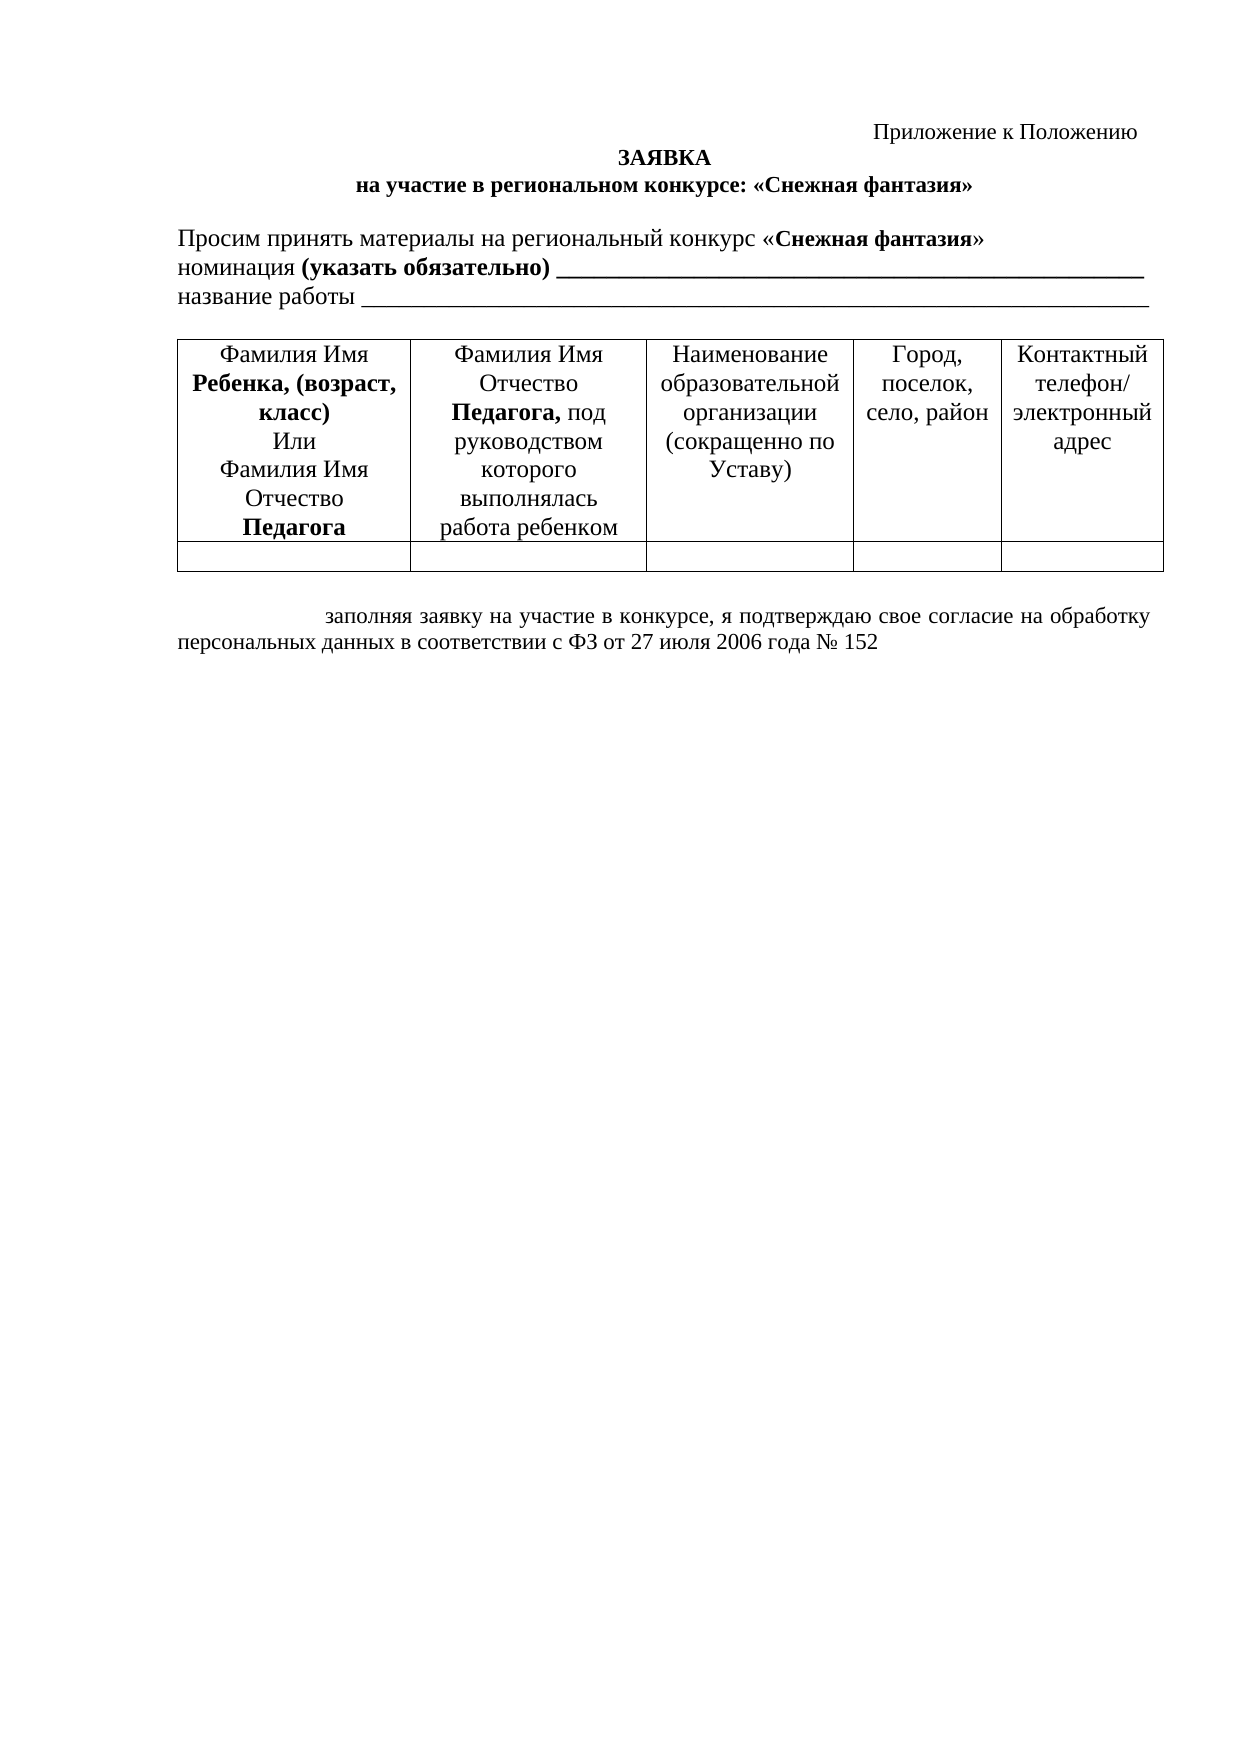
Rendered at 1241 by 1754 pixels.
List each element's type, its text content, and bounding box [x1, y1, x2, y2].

table_cell [854, 542, 1001, 571]
table_cell [647, 542, 853, 571]
table_header Город, поселок, село, район [854, 340, 1001, 541]
table_cell [1002, 542, 1163, 571]
text  заполняя заявку на участие в конкурсе, я подтверждаю свое согласие на обработку персональных данных в соответствии с ФЗ от 27 июля 2006 года № 152 [177, 602, 1152, 654]
text Просим принять материалы на региональный конкурс «Снежная фантазия» [177, 223, 1152, 252]
text Приложение к Положению [177, 118, 1152, 144]
table_cell [411, 542, 646, 571]
table_header Фамилия Имя Отчество Педагога, под руководством которого выполнялась работа ребенком [411, 340, 646, 541]
text ЗАЯВКА [177, 144, 1152, 171]
table_header Фамилия Имя Ребенка, (возраст, класс) Или Фамилия Имя Отчество Педагога [178, 340, 410, 541]
table_header Контактный телефон/ электронный адрес [1002, 340, 1163, 541]
text номинация (указать обязательно) _______________________________________________ [177, 252, 1152, 281]
text на участие в региональном конкурсе: «Снежная фантазия» [177, 171, 1152, 197]
table_header Наименование образовательной организации (сокращенно по Уставу) [647, 340, 853, 541]
text название работы _______________________________________________________________ [177, 281, 1152, 310]
table_cell [178, 542, 410, 571]
